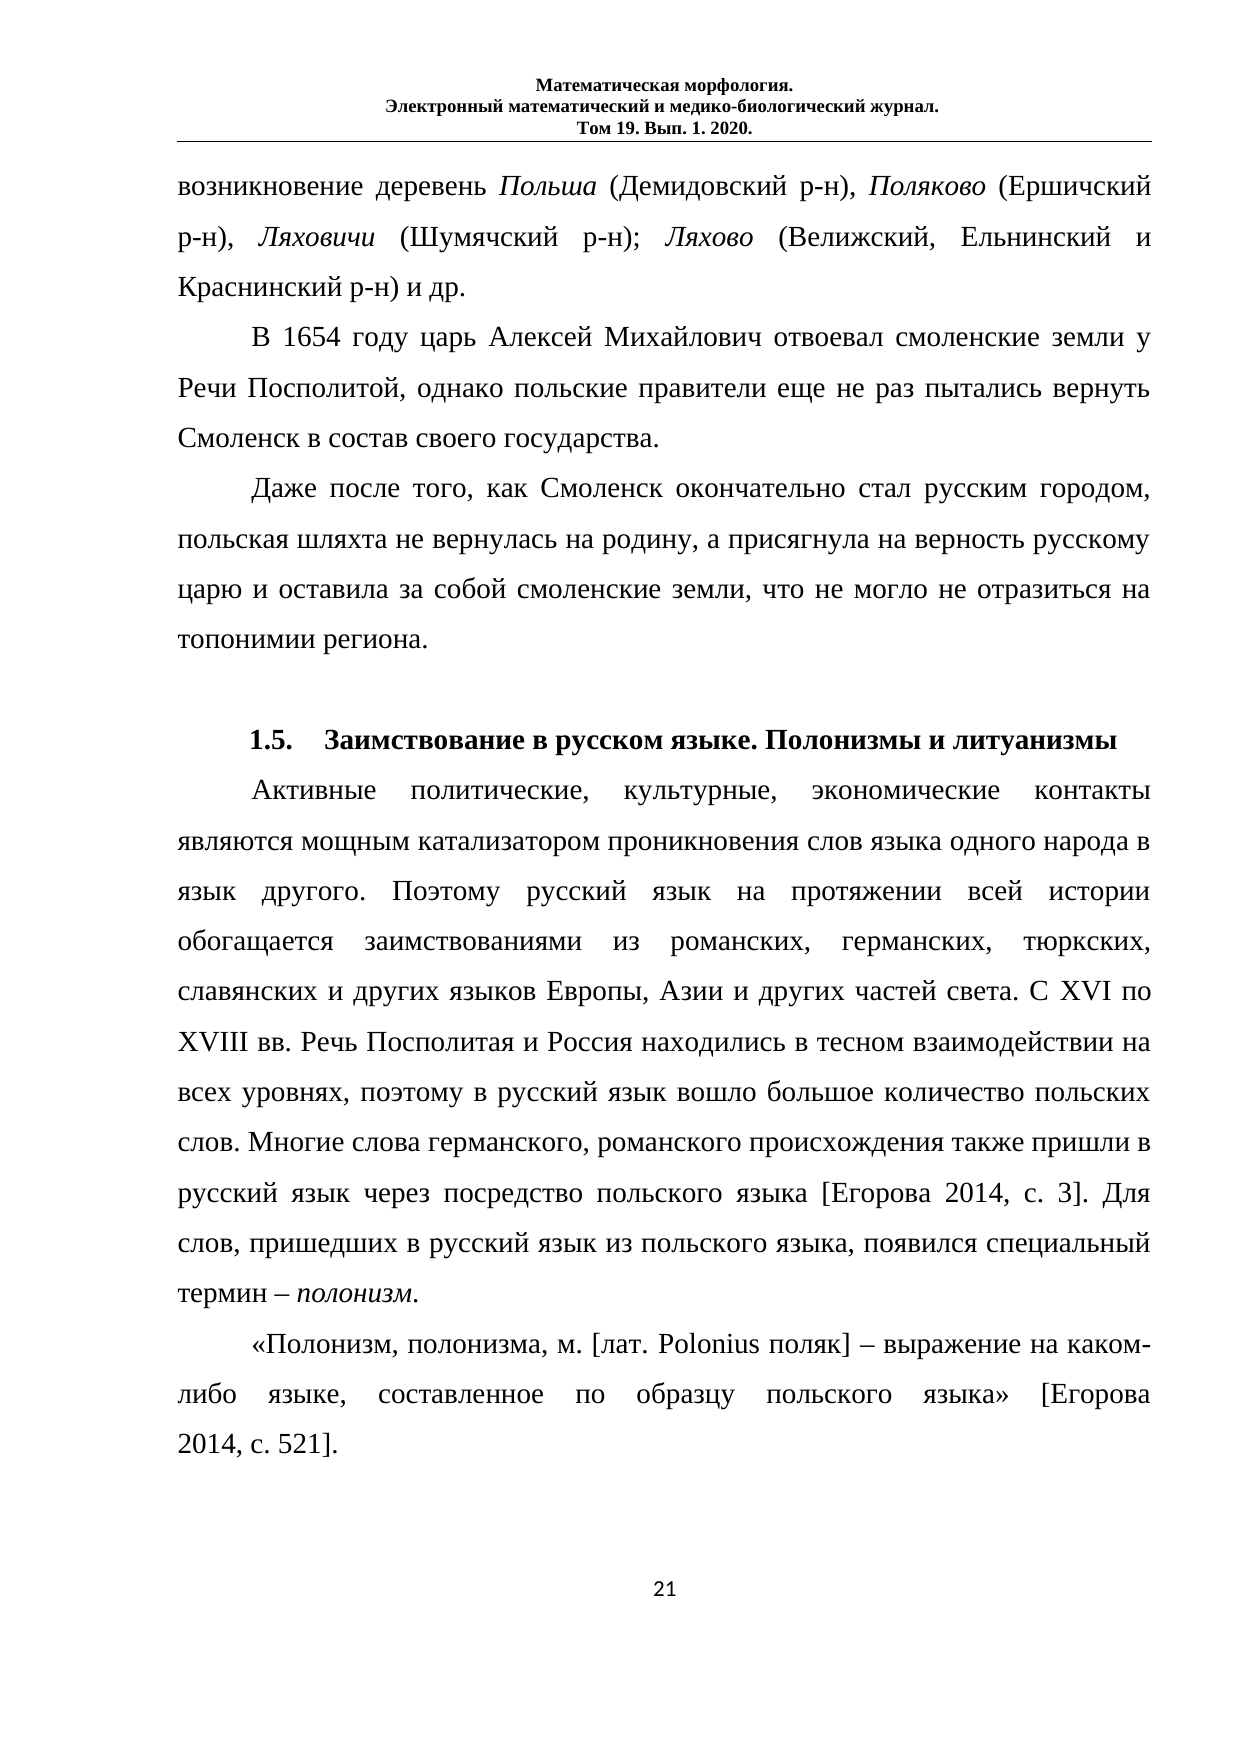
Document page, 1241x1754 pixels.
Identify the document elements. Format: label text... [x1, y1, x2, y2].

text Даже после того, как Смоленск окончательно стал русским городом, польская шляхта не вернулась на родину, а присягнула на верность русскому царю и оставила за собой смоленские земли, что не могло не отразиться на топонимии региона. [177, 470, 1152, 655]
text В 1654 году царь Алексей Михайлович отвоевал смоленские земли у Речи Посполитой, однако польские правители еще не раз пытались вернуть Смоленск в состав своего государства. [177, 319, 1152, 454]
text «Полонизм, полонизма, м. [лат. Polonius поляк] – выражение на каком-либо языке, составленное по образцу польского языка» [Егорова 2014, с. 521]. [177, 1326, 1152, 1460]
text Активные политические, культурные, экономические контакты являются мощным катализатором проникновения слов языка одного народа в язык другого. Поэтому русский язык на протяжении всей истории обогащается заимствованиями из романских, германских, тюркских, славянских и других языков Европы, Азии и других частей света. С XVI по XVIII вв. Речь Посполитая и Россия находились в тесном взаимодействии на всех уровнях, поэтому в русский язык вошло большое количество польских слов. Многие слова германского, романского происхождения также пришли в русский язык через посредство польского языка [Егорова 2014, с. 3]. Для слов, пришедших в русский язык из польского языка, появился специальный термин – полонизм. [177, 772, 1152, 1309]
list Заимствование в русском языке. Полонизмы и литуанизмы [215, 722, 1152, 756]
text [177, 168, 1152, 303]
